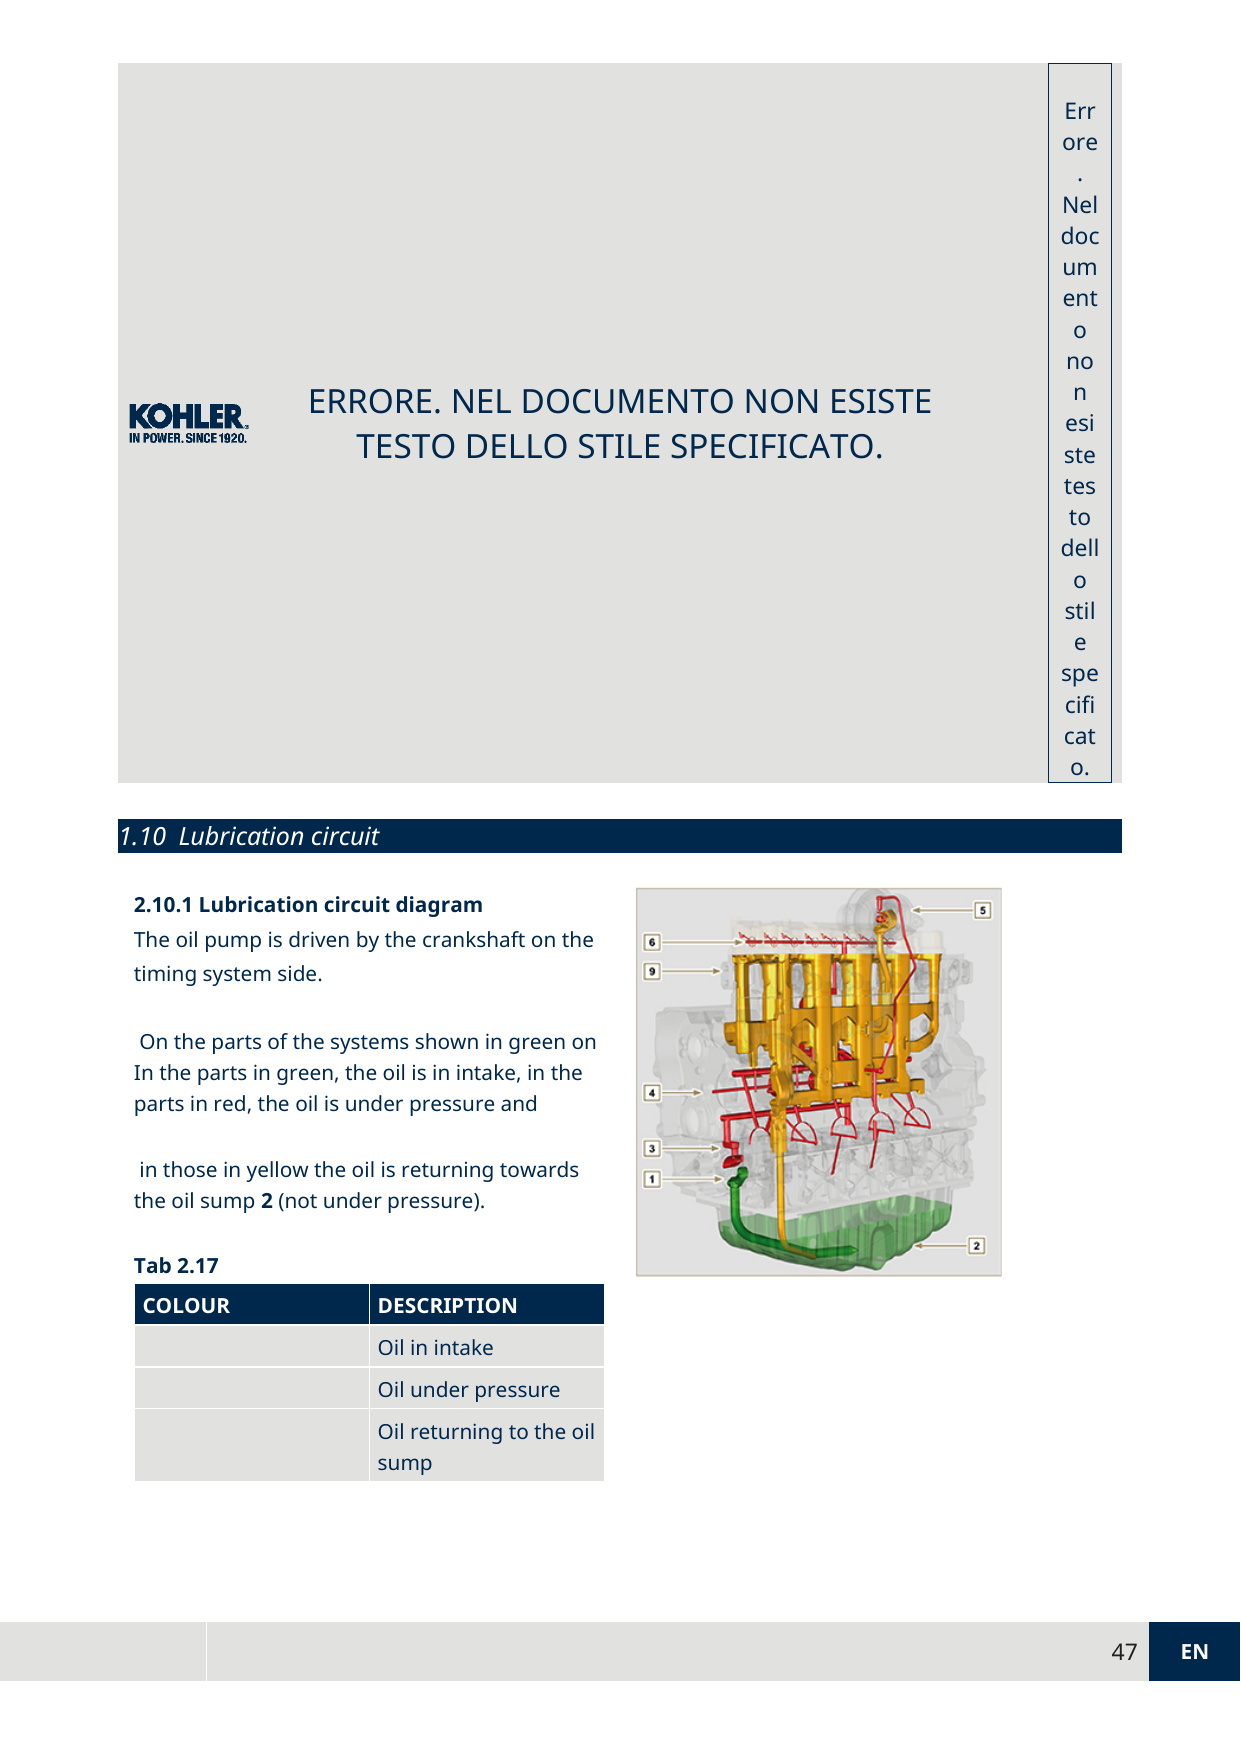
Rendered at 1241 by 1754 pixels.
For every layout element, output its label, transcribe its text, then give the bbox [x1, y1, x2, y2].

picture [635, 887, 1002, 1277]
table_header Fig 2.13 Fig 2.14 [620, 872, 1122, 1561]
table_header 2.10.1 Lubrication circuit diagram The oil pump is driven by the crankshaft on the timing system side. On the parts of the systems shown in green on In the parts in green, the oil is in intake, in the parts in red, the oil is under pressure and in those in yellow the oil is returning towards the oil sump 2 (not under pressure). Tab 2.17 Tab 2.18 (1) - optional [118, 872, 620, 1561]
picture [129, 403, 249, 443]
subtitle Lubrication circuit [118, 819, 1122, 853]
